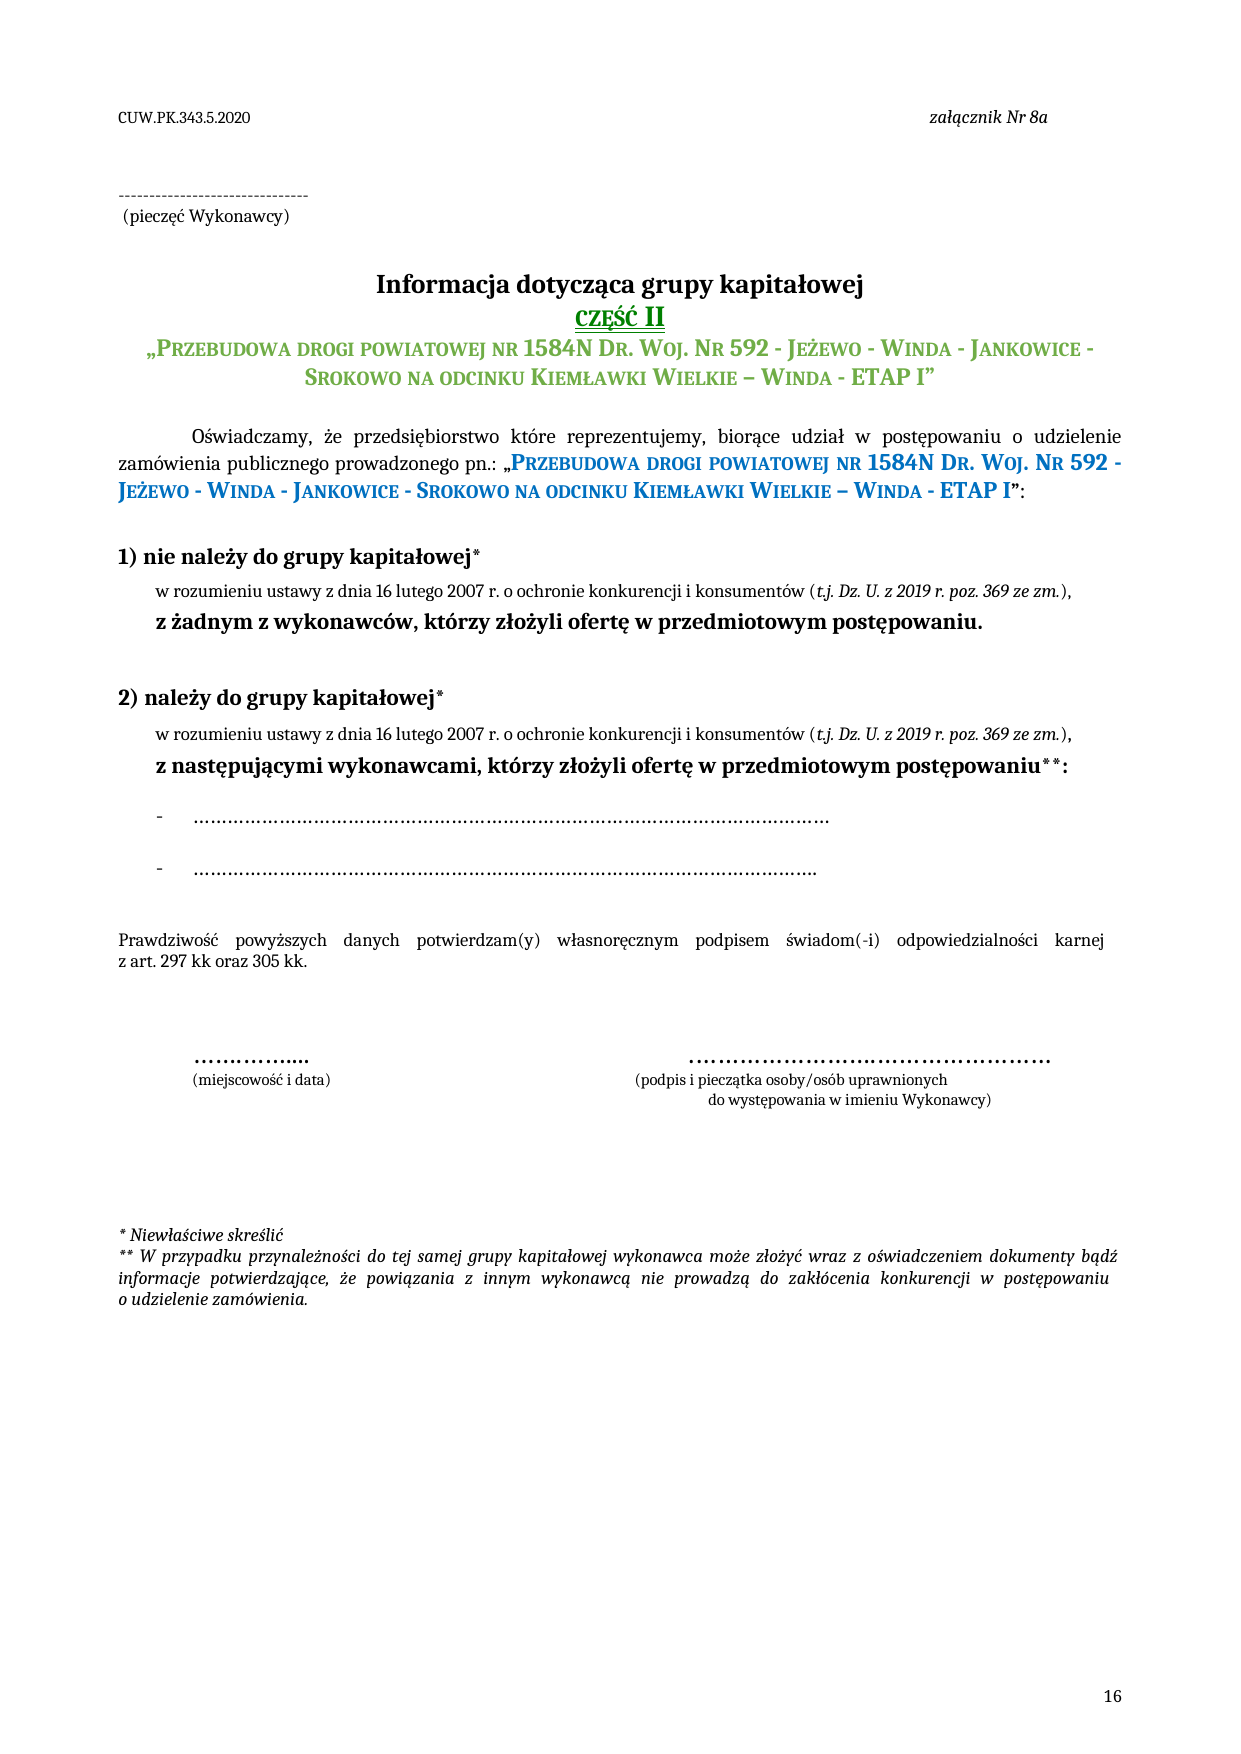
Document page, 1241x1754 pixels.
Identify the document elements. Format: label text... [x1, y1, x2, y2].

text ** W przypadku przynależności do tej samej grupy kapitałowej wykonawca może złożyć wraz z oświadczeniem dokumenty bądź informacje potwierdzające, że powiązania z innym wykonawcą nie prowadzą do zakłócenia konkurencji w postępowaniu o udzielenie zamówienia. [118, 1246, 1122, 1310]
text …….…….... .…………………….…………………… [118, 1037, 1122, 1071]
text Prawdziwość powyższych danych potwierdzam(y) własnoręcznym podpisem świadom(-i) odpowiedzialności karnej z art. 297 kk oraz 305 kk. [118, 929, 1122, 973]
text 1) nie należy do grupy kapitałowej* [118, 544, 1122, 571]
text Informacja dotycząca grupy kapitałowej [118, 269, 1122, 300]
text w rozumieniu ustawy z dnia 16 lutego 2007 r. o ochronie konkurencji i konsumentów (t.j. Dz. U. z 2019 r. poz. 369 ze zm.), [156, 581, 1122, 602]
text 2) należy do grupy kapitałowej* [118, 685, 1122, 711]
text część II [118, 300, 1122, 334]
text - ………………………………………………………………………………………………. [156, 855, 1122, 882]
text z następującymi wykonawcami, którzy złożyli ofertę w przedmiotowym postępowaniu**: [156, 753, 1122, 779]
text Oświadczamy, że przedsiębiorstwo które reprezentujemy, biorące udział w postępowaniu o udzielenie zamówienia publicznego prowadzonego pn.: „Przebudowa drogi powiatowej nr 1584N Dr. Woj. Nr 592 - Jeżewo - Winda - Jankowice - Srokowo na odcinku Kiemławki Wielkie – Winda - ETAP I”: [118, 425, 1122, 504]
text „Przebudowa drogi powiatowej nr 1584N Dr. Woj. Nr 592 - Jeżewo - Winda - Jankowice - Srokowo na odcinku Kiemławki Wielkie – Winda - ETAP I” [118, 334, 1122, 391]
text ------------------------------- [118, 184, 1161, 206]
text z żadnym z wykonawców, którzy złożyli ofertę w przedmiotowym postępowaniu. [156, 609, 1122, 635]
text CUW.PK.343.5.2020 załącznik Nr 8a [118, 106, 1122, 128]
text (pieczęć Wykonawcy) [118, 206, 1122, 227]
text do występowania w imieniu Wykonawcy) [634, 1090, 1122, 1109]
text w rozumieniu ustawy z dnia 16 lutego 2007 r. o ochronie konkurencji i konsumentów (t.j. Dz. U. z 2019 r. poz. 369 ze zm.), [156, 722, 1122, 746]
text * Niewłaściwe skreślić [118, 1224, 1122, 1246]
text - ………………………………………………………………………………………………… [156, 802, 1122, 829]
text (miejscowość i data) (podpis i pieczątka osoby/osób uprawnionych [118, 1071, 1122, 1090]
